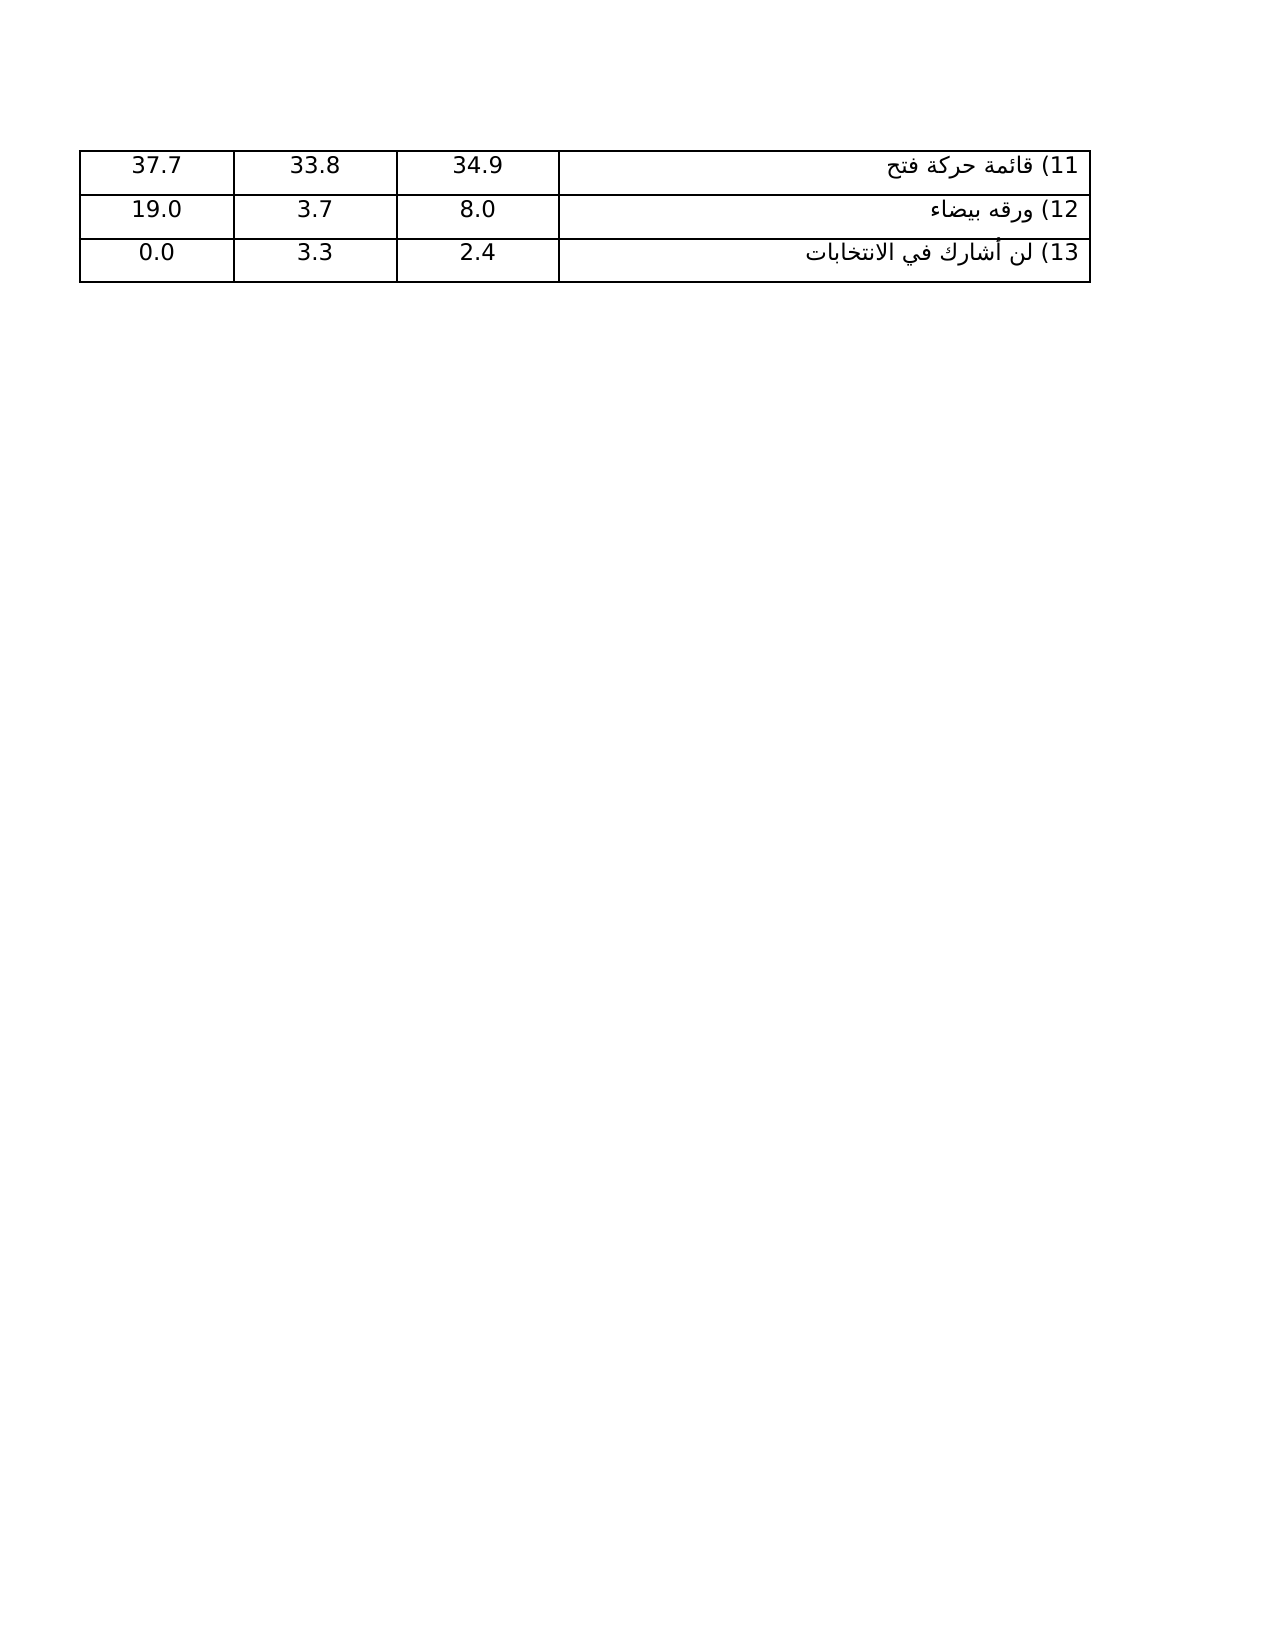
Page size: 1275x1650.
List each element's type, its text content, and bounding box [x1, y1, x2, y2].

table_cell 0.0 [81, 240, 233, 281]
table_cell 3.3 [235, 240, 396, 281]
table_cell 11) قائمة حركة فتح [560, 152, 1089, 194]
table_cell 3.7 [235, 196, 396, 237]
table_cell 34.9 [398, 152, 558, 194]
table_cell 8.0 [398, 196, 558, 237]
table_cell 37.7 [81, 152, 233, 194]
table_cell 13) لن أشارك في الانتخابات [560, 240, 1089, 281]
table_cell 2.4 [398, 240, 558, 281]
table_cell 12) ورقه بيضاء [560, 196, 1089, 237]
table_cell 33.8 [235, 152, 396, 194]
table_cell 19.0 [81, 196, 233, 237]
